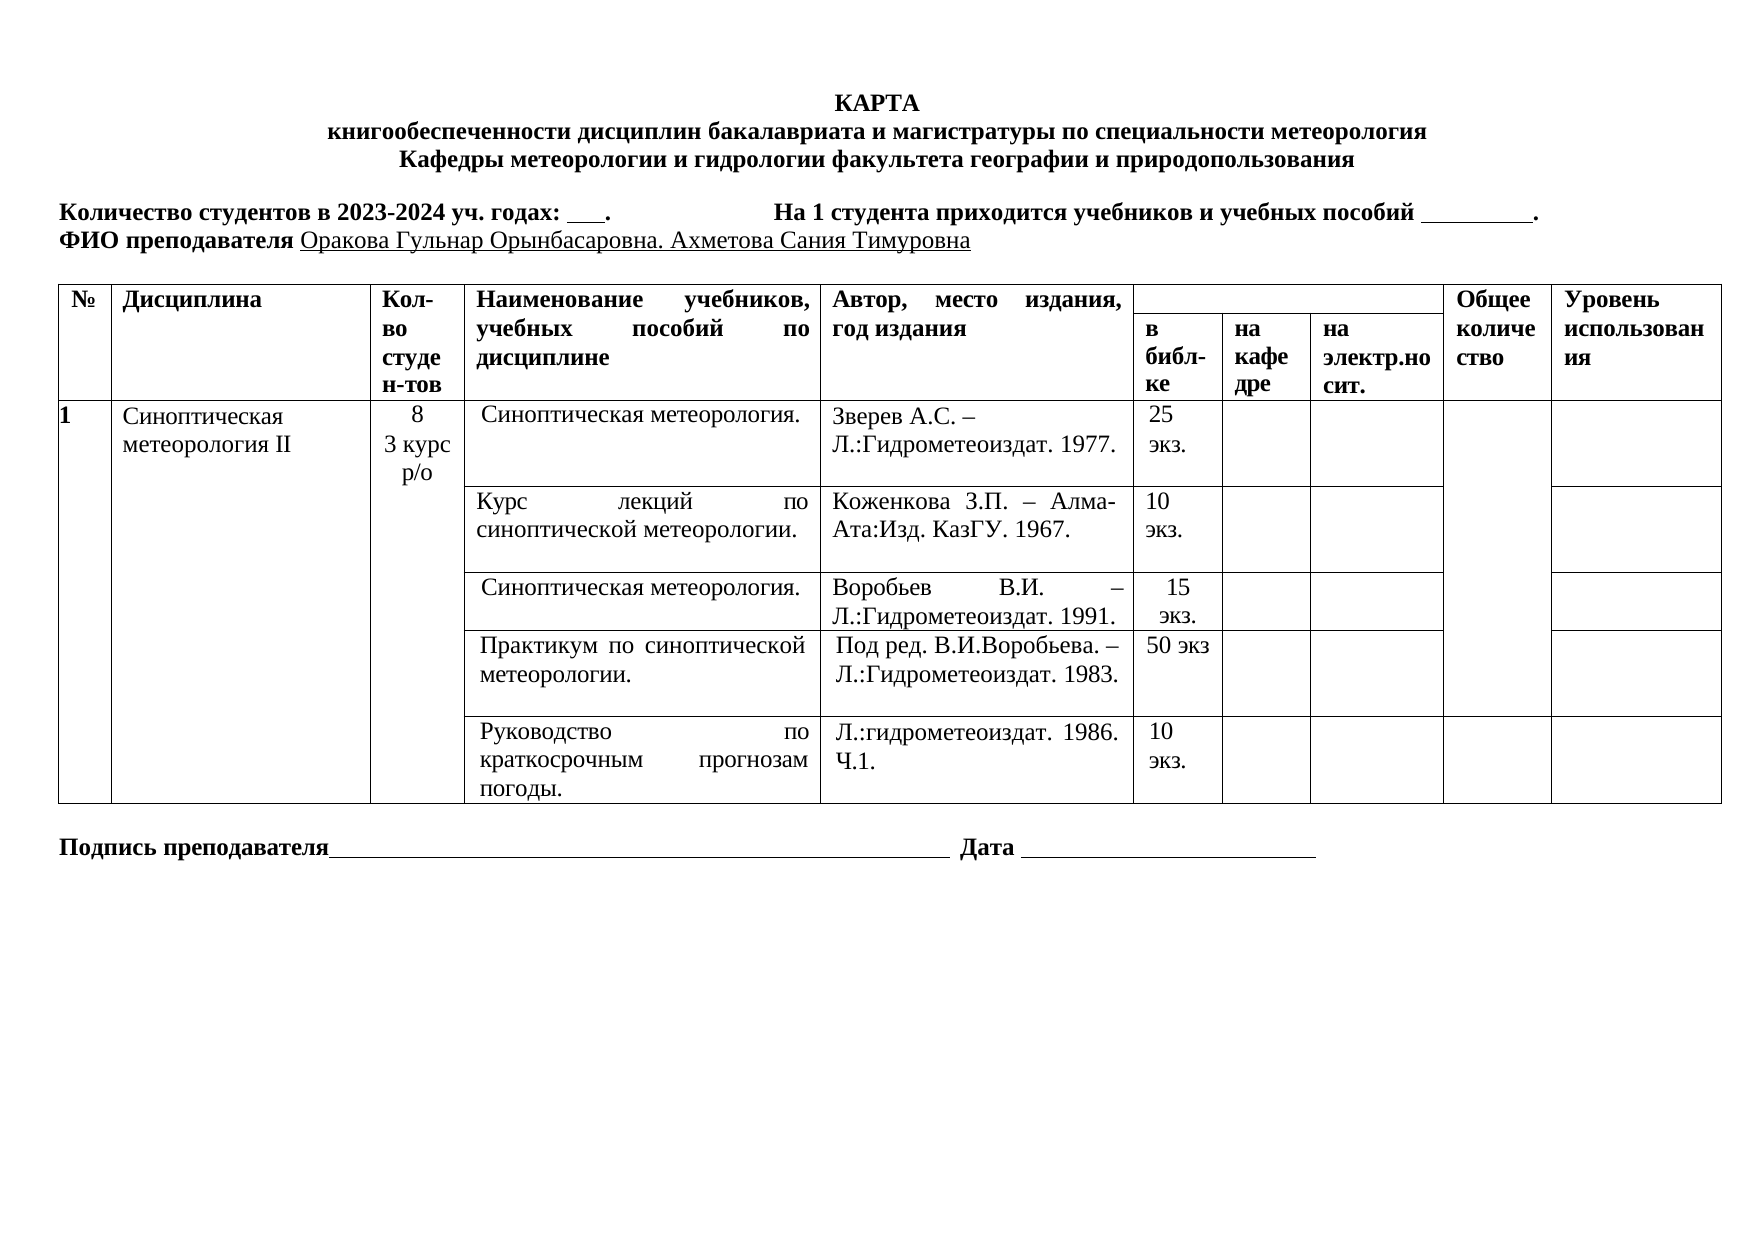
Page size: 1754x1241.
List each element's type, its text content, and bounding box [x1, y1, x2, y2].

table_cell [1552, 487, 1721, 572]
table_cell Практикум по синоптической метеорологии. [465, 631, 820, 716]
table_cell [1223, 487, 1310, 572]
table_cell 50 экз [1134, 631, 1222, 716]
table_cell [1311, 573, 1443, 630]
table_cell 10 экз. [1134, 717, 1222, 802]
table_cell [1444, 717, 1551, 802]
table_cell Л.:гидрометеоиздат. 1986. Ч.1. [821, 717, 1133, 802]
table_cell [1223, 401, 1310, 486]
table_header Общее количе ство [1444, 285, 1551, 400]
table_cell [1552, 717, 1721, 802]
table_cell в библ- ке [1134, 314, 1222, 400]
table_cell Синоптическая метеорология II [112, 401, 370, 802]
table_cell [1311, 717, 1443, 802]
table_cell на электр.но сит. [1311, 314, 1443, 400]
text Подпись преподавателя Дата [59, 832, 1733, 861]
table_cell Зверев А.С. – Л.:Гидрометеоиздат. 1977. [821, 401, 1133, 486]
table_cell Синоптическая метеорология. [465, 401, 820, 486]
table_cell 25 экз. [1134, 401, 1222, 486]
text книгообеспеченности дисциплин бакалавриата и магистратуры по специальности метеорология Кафедры метеорологии и гидрологии факультета географии и природопользования [279, 117, 1475, 173]
table_cell [1223, 631, 1310, 716]
table_cell Руководство по краткосрочным прогнозам погоды. [465, 717, 820, 802]
table_header Наименование учебников, учебных пособий по дисциплине [465, 285, 820, 400]
text КАРТА [279, 88, 1475, 116]
table_cell Под ред. В.И.Воробьева. – Л.:Гидрометеоиздат. 1983. [821, 631, 1133, 716]
table_cell Синоптическая метеорология. [465, 573, 820, 630]
table_cell [1552, 401, 1721, 486]
table_cell 8 3 курс р/о [371, 401, 464, 802]
table_cell [1552, 631, 1721, 716]
table_header Автор, место издания, год издания [821, 285, 1133, 400]
text Количество студентов в 2023-2024 уч. годах: . На 1 студента приходится учебников и учебных пособий . ФИО преподавателя Оракова Гульнар Орынбасаровна. Ахметова Сания Тимуровна [59, 198, 1539, 253]
table_cell на кафе дре [1223, 314, 1310, 400]
table_cell 15 экз. [1134, 573, 1222, 630]
table_cell Коженкова З.П. – Алма- Ата:Изд. КазГУ. 1967. [821, 487, 1133, 572]
table_cell [1223, 573, 1310, 630]
table_cell 1 [59, 401, 111, 802]
table_cell Курс лекций по синоптической метеорологии. [465, 487, 820, 572]
table_cell [1311, 487, 1443, 572]
table_header [1134, 285, 1443, 312]
table_cell [1552, 573, 1721, 630]
table_header № [59, 285, 111, 400]
table_header Кол- во студе н-тов [371, 285, 464, 400]
table_cell [1223, 717, 1310, 802]
table_cell 10 экз. [1134, 487, 1222, 572]
table_header Дисциплина [112, 285, 370, 400]
table_cell [1311, 631, 1443, 716]
table_cell [1444, 401, 1551, 716]
table_header Уровень использован ия [1552, 285, 1721, 400]
table_cell [1311, 401, 1443, 486]
table_cell Воробьев В.И. – Л.:Гидрометеоиздат. 1991. [821, 573, 1133, 630]
